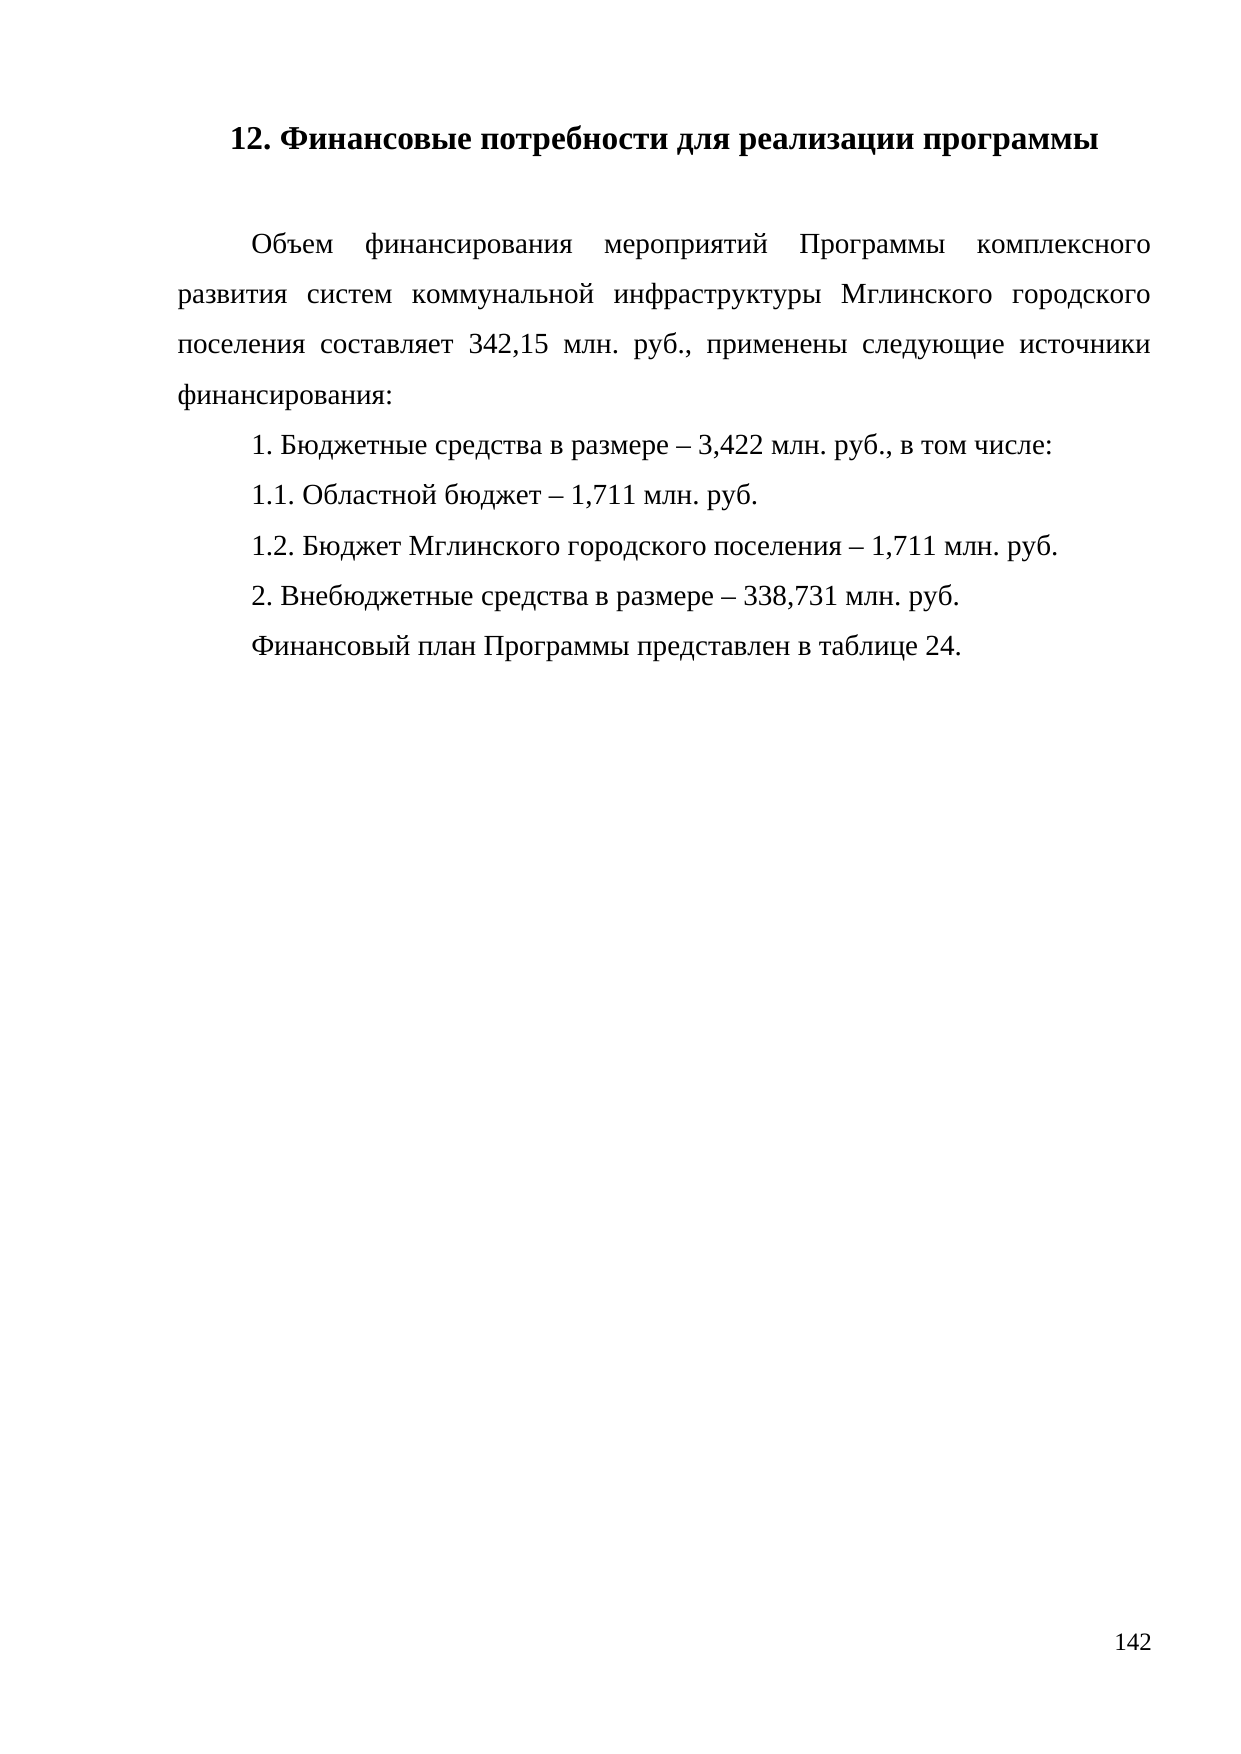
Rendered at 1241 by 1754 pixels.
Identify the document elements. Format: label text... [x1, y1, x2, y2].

list 2. Внебюджетные средства в размере – 338,731 млн. руб. [177, 578, 1152, 612]
text Финансовый план Программы представлен в таблице 24. [177, 628, 1152, 662]
subtitle 12. Финансовые потребности для реализации программы [177, 118, 1152, 156]
list 1. Бюджетные средства в размере – 3,422 млн. руб., в том числе: [177, 427, 1152, 461]
list 1.1. Областной бюджет – 1,711 млн. руб. [177, 477, 1152, 511]
text Объем финансирования мероприятий Программы комплексного развития систем коммунальной инфраструктуры Мглинского городского поселения составляет 342,15 млн. руб., применены следующие источники финансирования: [177, 226, 1152, 410]
list 1.2. Бюджет Мглинского городского поселения – 1,711 млн. руб. [177, 528, 1152, 561]
